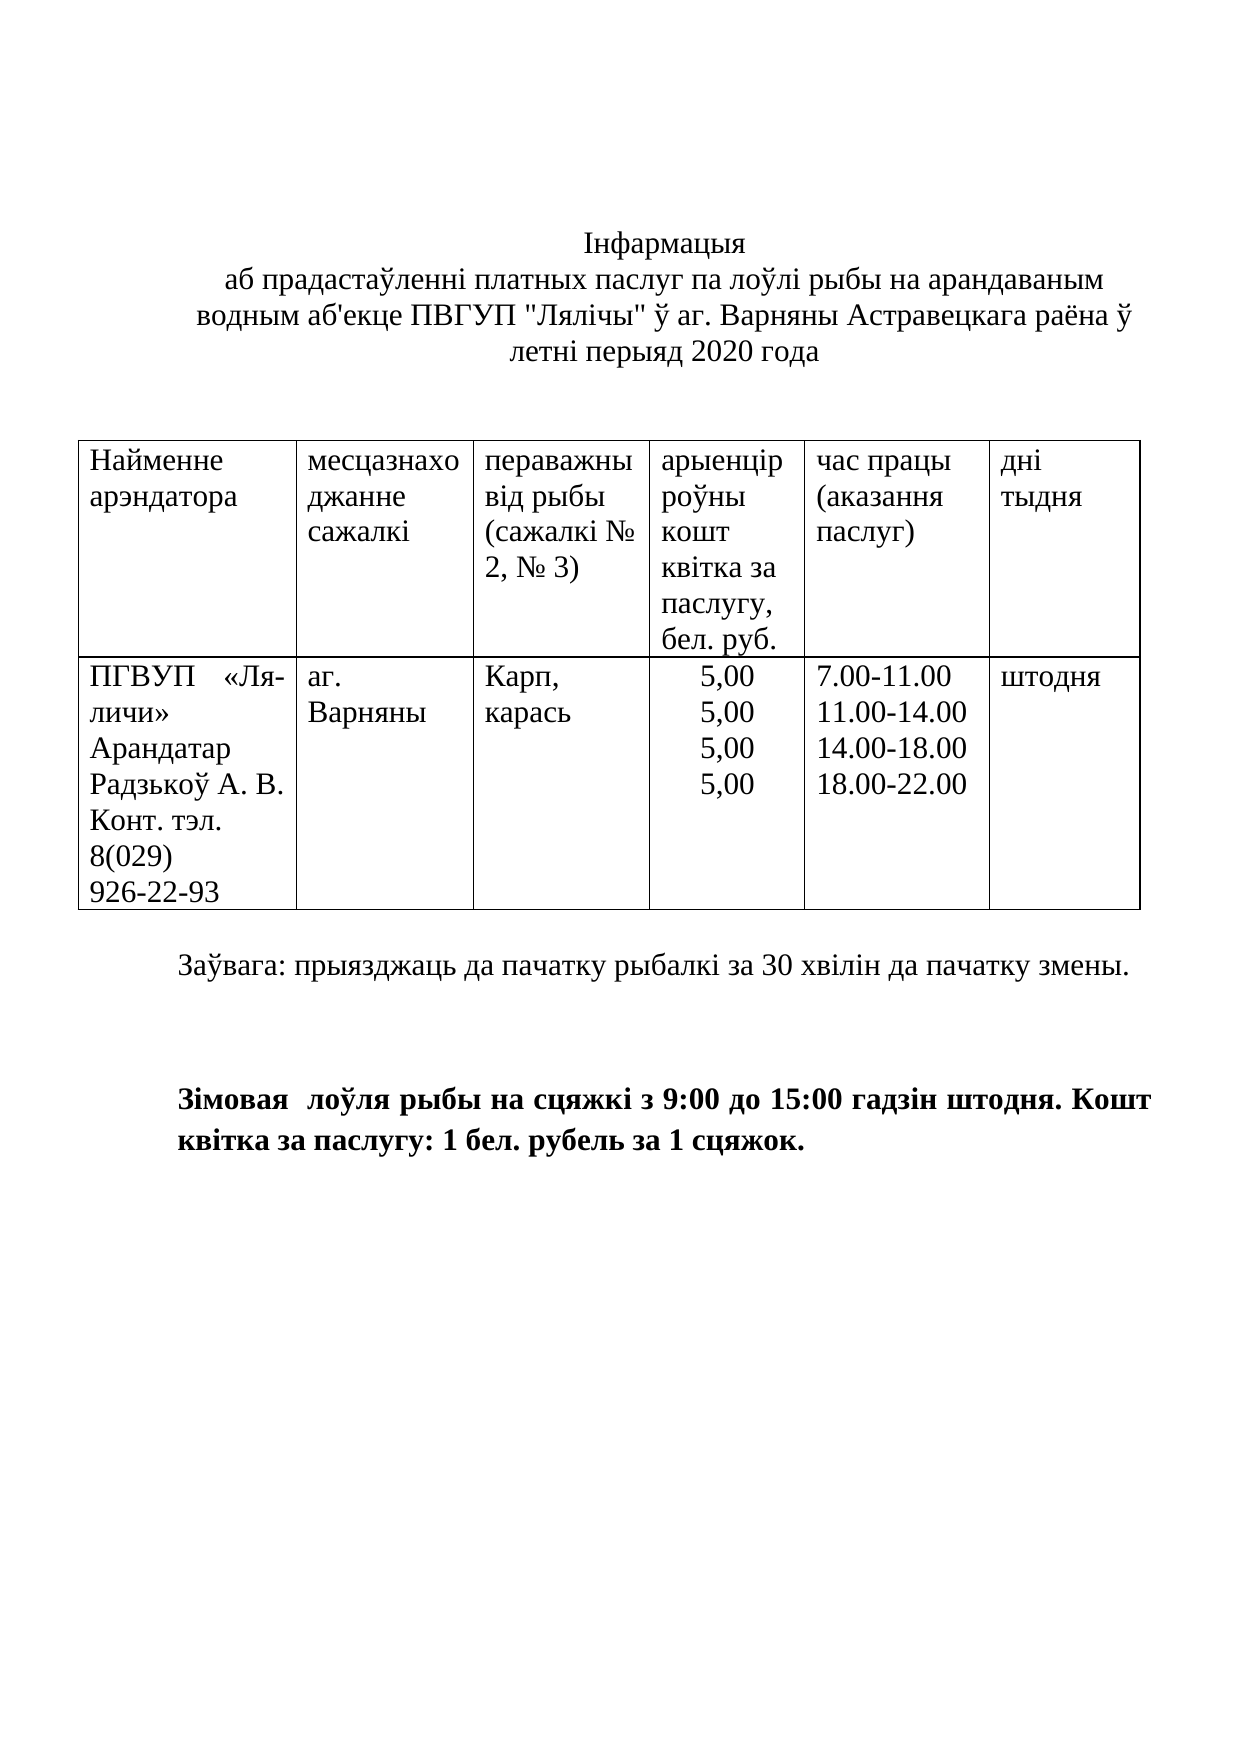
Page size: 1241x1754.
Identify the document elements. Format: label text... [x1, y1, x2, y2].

table_cell ПГВУП «Ля-личи» Арандатар Радзькоў А. В. Конт. тэл. 8(029) 926-22-93 [79, 658, 296, 909]
text аб прадастаўленні платных паслуг па лоўлі рыбы на арандаваным водным аб'екце ПВГУП "Лялічы" ў аг. Варняны Астравецкага раёна ў летні перыяд 2020 года [177, 260, 1152, 368]
table_cell аг. Варняны [297, 658, 473, 909]
text Зiмовая лоўля рыбы на сцяжкi з 9:00 до 15:00 гадзiн штодня. Кошт квітка за паслугу: 1 бел. рубель за 1 сцяжок. [177, 1080, 1152, 1157]
table_header дні тыдня [990, 441, 1139, 656]
table_cell штодня [990, 658, 1139, 909]
table_header месцазнаходжанне сажалкі [297, 441, 473, 656]
table_cell 5,00 5,00 5,00 5,00 [650, 658, 804, 909]
table_header час працы (аказання паслуг) [805, 441, 989, 656]
table_cell 7.00-11.00 11.00-14.00 14.00-18.00 18.00-22.00 [805, 658, 989, 909]
table_header пераважны від рыбы (сажалкі № 2, № 3) [474, 441, 649, 656]
table_header арыенцір роўны кошт квітка за паслугу, бел. руб. [650, 441, 804, 656]
text Заўвага: прыязджаць да пачатку рыбалкі за 30 хвілін да пачатку змены. [177, 946, 1152, 982]
table_header Найменне арэндатора [79, 441, 296, 656]
table_cell Карп, карась [474, 658, 649, 909]
text Інфармацыя [177, 224, 1152, 260]
